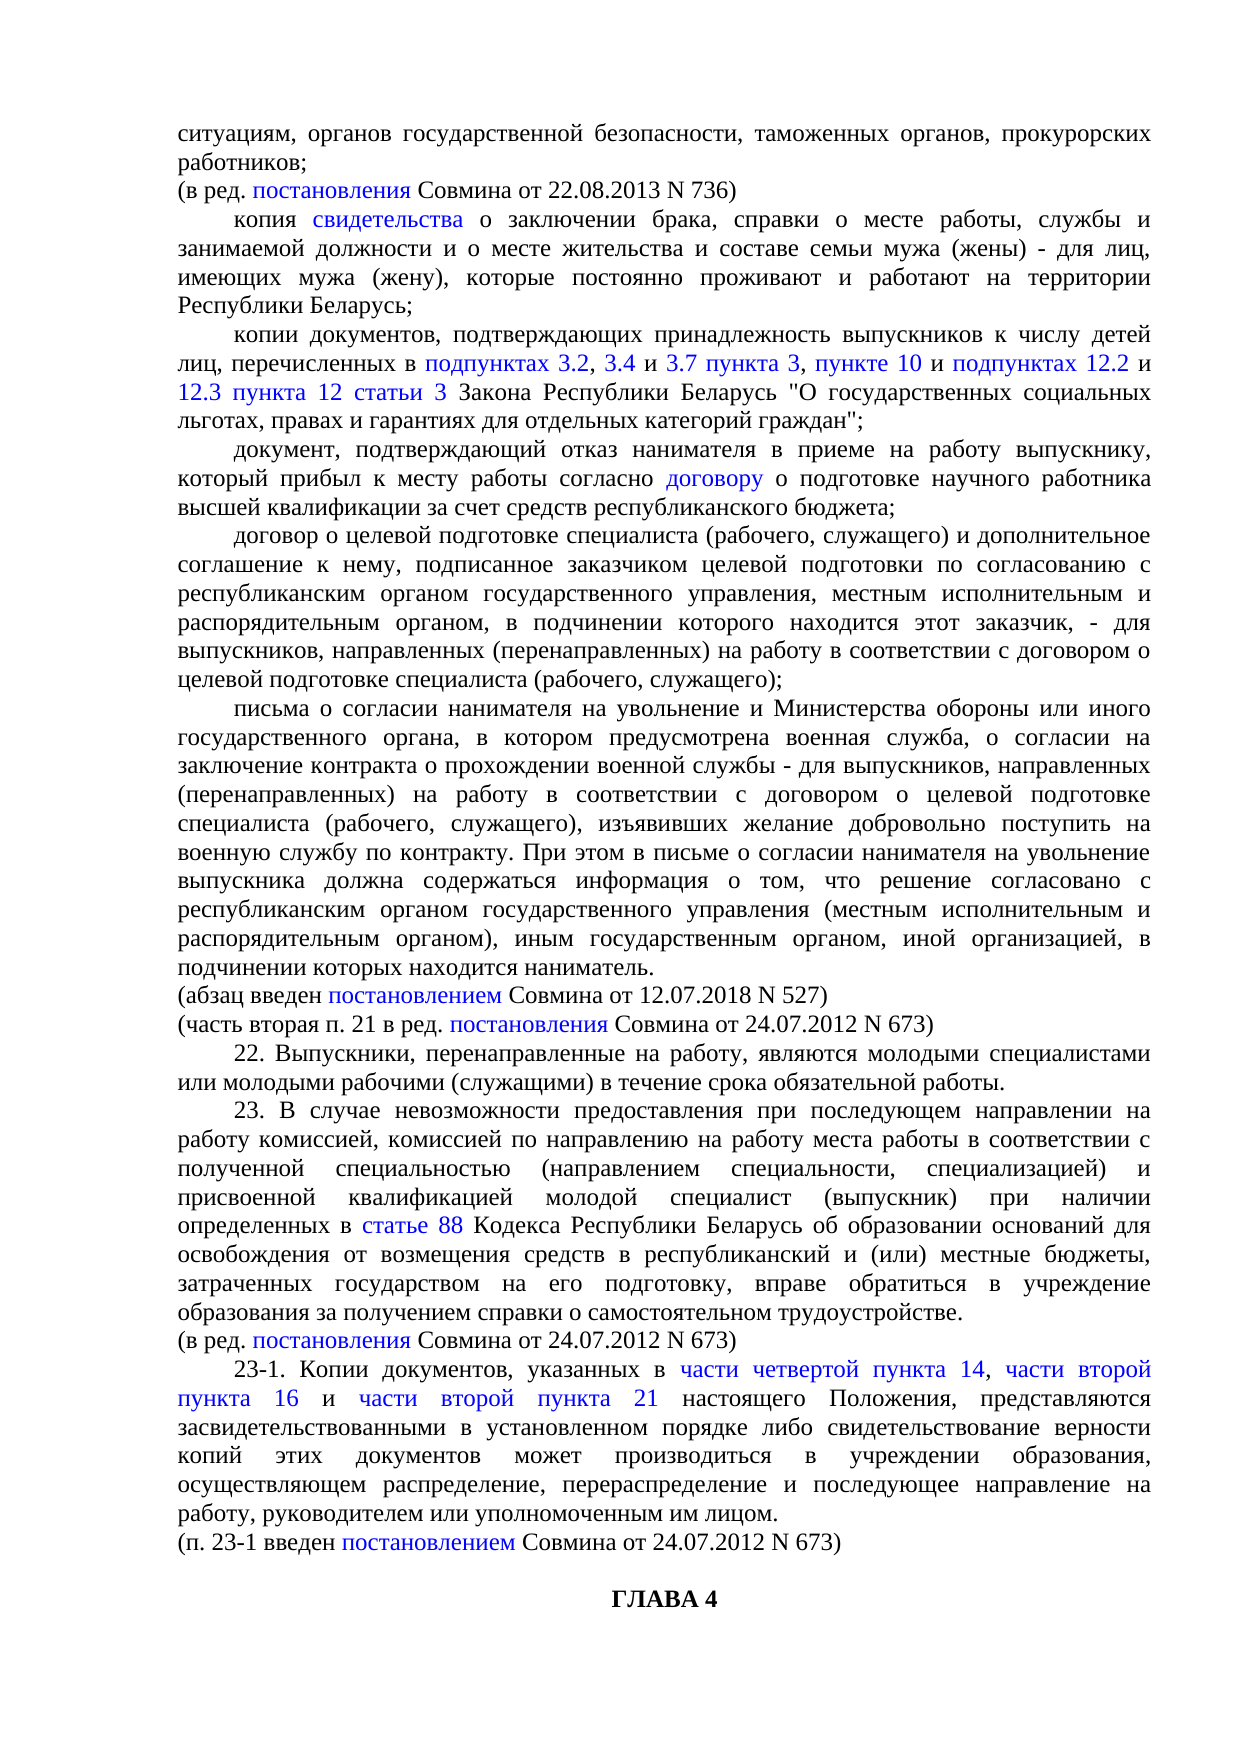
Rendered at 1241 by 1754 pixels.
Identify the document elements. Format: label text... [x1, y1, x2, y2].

text документ, подтверждающий отказ нанимателя в приеме на работу выпускнику, который прибыл к месту работы согласно договору о подготовке научного работника высшей квалификации за счет средств республиканского бюджета; [177, 434, 1152, 521]
text (в ред. постановления Совмина от 24.07.2012 N 673) [177, 1326, 1152, 1354]
text 23-1. Копии документов, указанных в части четвертой пункта 14, части второй пункта 16 и части второй пункта 21 настоящего Положения, представляются засвидетельствованными в установленном порядке либо свидетельствование верности копий этих документов может производиться в учреждении образования, осуществляющем распределение, перераспределение и последующее направление на работу, руководителем или уполномоченным им лицом. [177, 1354, 1152, 1527]
text копия свидетельства о заключении брака, справки о месте работы, службы и занимаемой должности и о месте жительства и составе семьи мужа (жены) - для лиц, имеющих мужа (жену), которые постоянно проживают и работают на территории Республики Беларусь; [177, 204, 1152, 319]
text письма о согласии нанимателя на увольнение и Министерства обороны или иного государственного органа, в котором предусмотрена военная служба, о согласии на заключение контракта о прохождении военной службы - для выпускников, направленных (перенаправленных) на работу в соответствии с договором о целевой подготовке специалиста (рабочего, служащего), изъявивших желание добровольно поступить на военную службу по контракту. При этом в письме о согласии нанимателя на увольнение выпускника должна содержаться информация о том, что решение согласовано с республиканским органом государственного управления (местным исполнительным и распорядительным органом), иным государственным органом, иной организацией, в подчинении которых находится наниматель. [177, 693, 1152, 981]
text ГЛАВА 4 [177, 1584, 1152, 1613]
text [177, 118, 1152, 176]
text (в ред. постановления Совмина от 22.08.2013 N 736) [177, 176, 1152, 204]
text договор о целевой подготовке специалиста (рабочего, служащего) и дополнительное соглашение к нему, подписанное заказчиком целевой подготовки по согласованию с республиканским органом государственного управления, местным исполнительным и распорядительным органом, в подчинении которого находится этот заказчик, - для выпускников, направленных (перенаправленных) на работу в соответствии с договором о целевой подготовке специалиста (рабочего, служащего); [177, 521, 1152, 693]
text 22. Выпускники, перенаправленные на работу, являются молодыми специалистами или молодыми рабочими (служащими) в течение срока обязательной работы. [177, 1038, 1152, 1096]
text (абзац введен постановлением Совмина от 12.07.2018 N 527) [177, 981, 1152, 1009]
text (п. 23-1 введен постановлением Совмина от 24.07.2012 N 673) [177, 1527, 1152, 1556]
text копии документов, подтверждающих принадлежность выпускников к числу детей лиц, перечисленных в подпунктах 3.2, 3.4 и 3.7 пункта 3, пункте 10 и подпунктах 12.2 и 12.3 пункта 12 статьи 3 Закона Республики Беларусь "О государственных социальных льготах, правах и гарантиях для отдельных категорий граждан"; [177, 319, 1152, 434]
text 23. В случае невозможности предоставления при последующем направлении на работу комиссией, комиссией по направлению на работу места работы в соответствии с полученной специальностью (направлением специальности, специализацией) и присвоенной квалификацией молодой специалист (выпускник) при наличии определенных в статье 88 Кодекса Республики Беларусь об образовании оснований для освобождения от возмещения средств в республиканский и (или) местные бюджеты, затраченных государством на его подготовку, вправе обратиться в учреждение образования за получением справки о самостоятельном трудоустройстве. [177, 1096, 1152, 1326]
text (часть вторая п. 21 в ред. постановления Совмина от 24.07.2012 N 673) [177, 1009, 1152, 1038]
